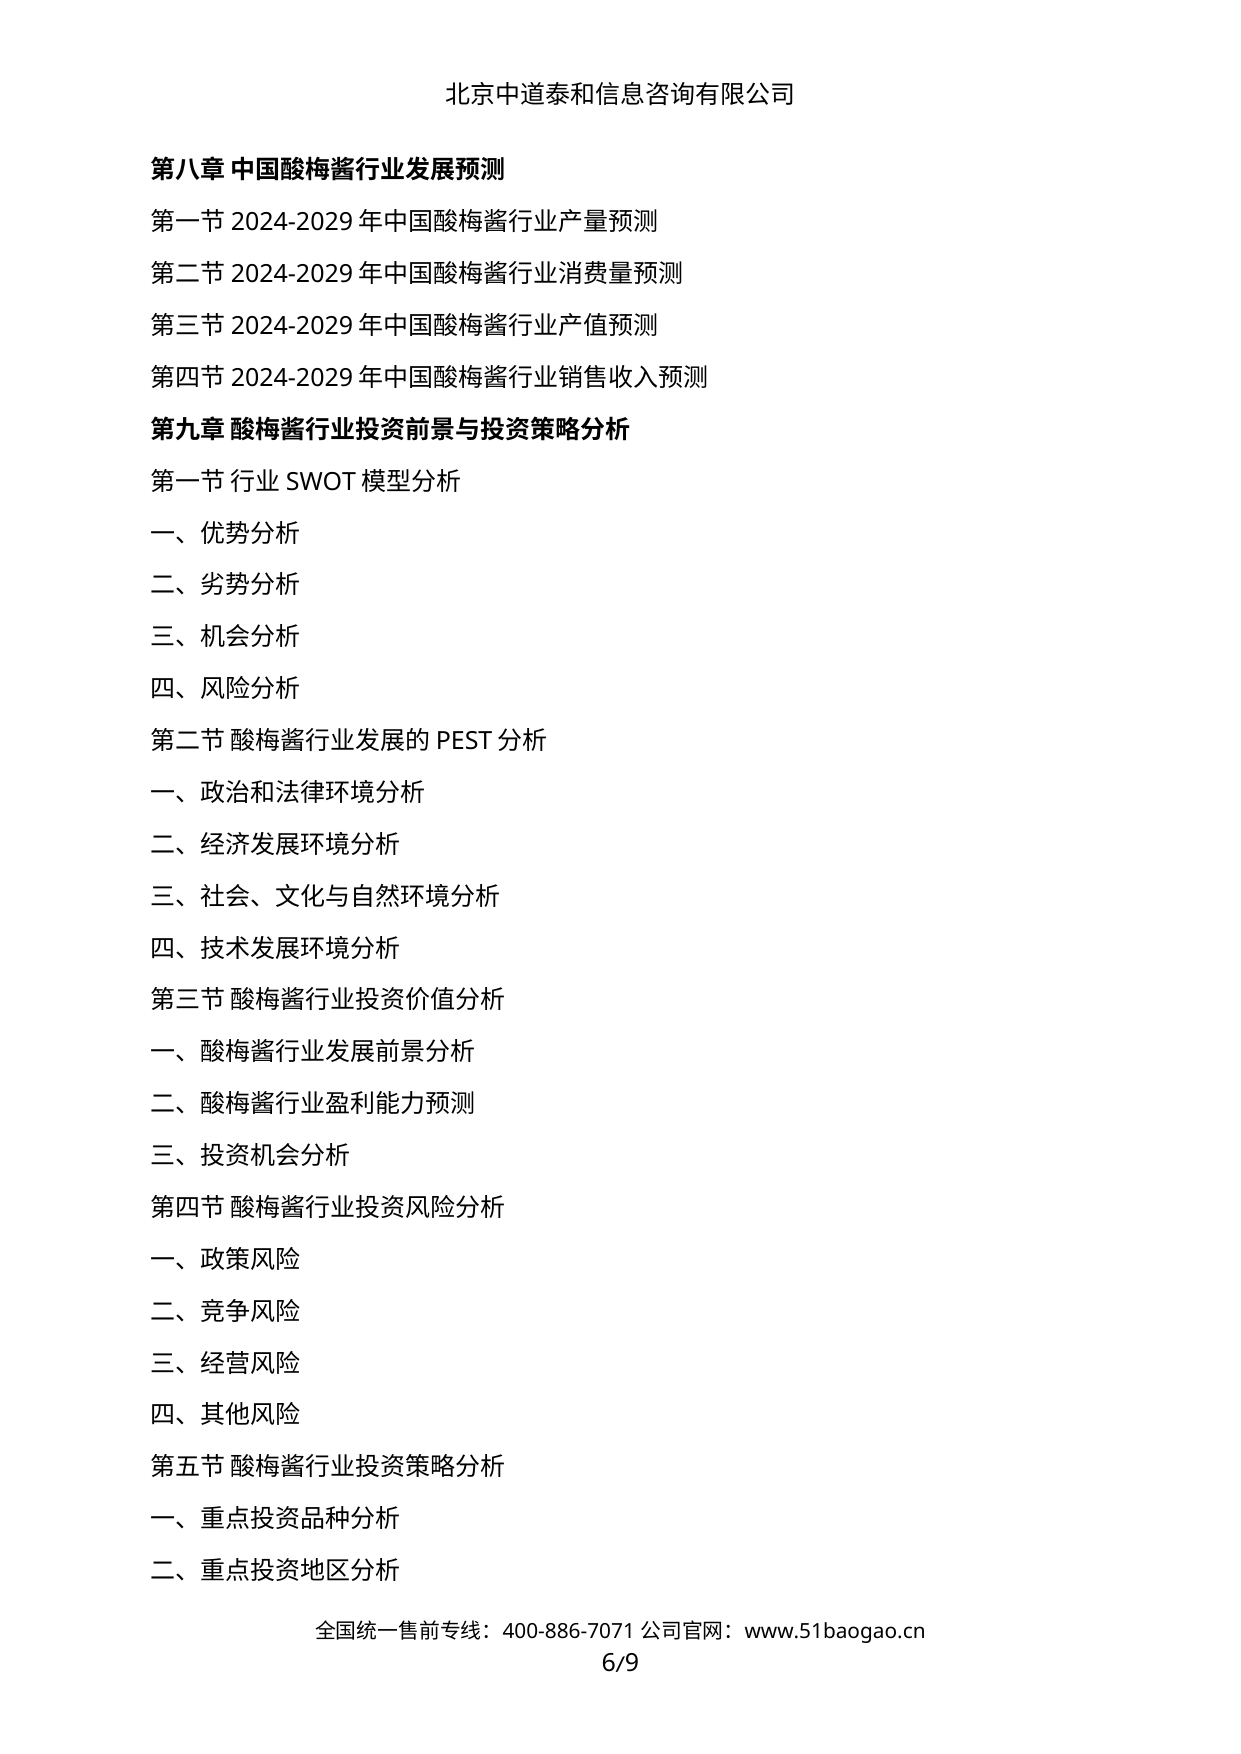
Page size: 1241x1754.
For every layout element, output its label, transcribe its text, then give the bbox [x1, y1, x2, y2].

text 第九章 酸梅酱行业投资前景与投资策略分析 [150, 409, 1090, 446]
text 第五节 酸梅酱行业投资策略分析 [150, 1447, 1090, 1483]
text 第四节 2024-2029年中国酸梅酱行业销售收入预测 [150, 357, 1090, 394]
text 二、劣势分析 [150, 565, 1090, 601]
text 四、其他风险 [150, 1395, 1090, 1431]
text 四、风险分析 [150, 669, 1090, 705]
text 三、社会、文化与自然环境分析 [150, 876, 1090, 912]
text 一、政策风险 [150, 1239, 1090, 1276]
text 二、经济发展环境分析 [150, 824, 1090, 861]
text 第二节 2024-2029年中国酸梅酱行业消费量预测 [150, 254, 1090, 290]
text 一、酸梅酱行业发展前景分析 [150, 1032, 1090, 1068]
text 第三节 2024-2029年中国酸梅酱行业产值预测 [150, 306, 1090, 342]
text 一、优势分析 [150, 513, 1090, 549]
text 二、重点投资地区分析 [150, 1551, 1090, 1587]
text 第三节 酸梅酱行业投资价值分析 [150, 980, 1090, 1016]
text 二、竞争风险 [150, 1291, 1090, 1327]
text 第八章 中国酸梅酱行业发展预测 [150, 150, 1090, 186]
text 第一节 行业SWOT模型分析 [150, 461, 1090, 497]
text 一、政治和法律环境分析 [150, 772, 1090, 809]
text 三、机会分析 [150, 617, 1090, 653]
text 三、经营风险 [150, 1343, 1090, 1379]
text 第四节 酸梅酱行业投资风险分析 [150, 1187, 1090, 1224]
text 一、重点投资品种分析 [150, 1499, 1090, 1535]
text 四、技术发展环境分析 [150, 928, 1090, 964]
text 三、投资机会分析 [150, 1136, 1090, 1172]
text 第一节 2024-2029年中国酸梅酱行业产量预测 [150, 202, 1090, 238]
text 二、酸梅酱行业盈利能力预测 [150, 1084, 1090, 1120]
text 第二节 酸梅酱行业发展的PEST分析 [150, 721, 1090, 757]
